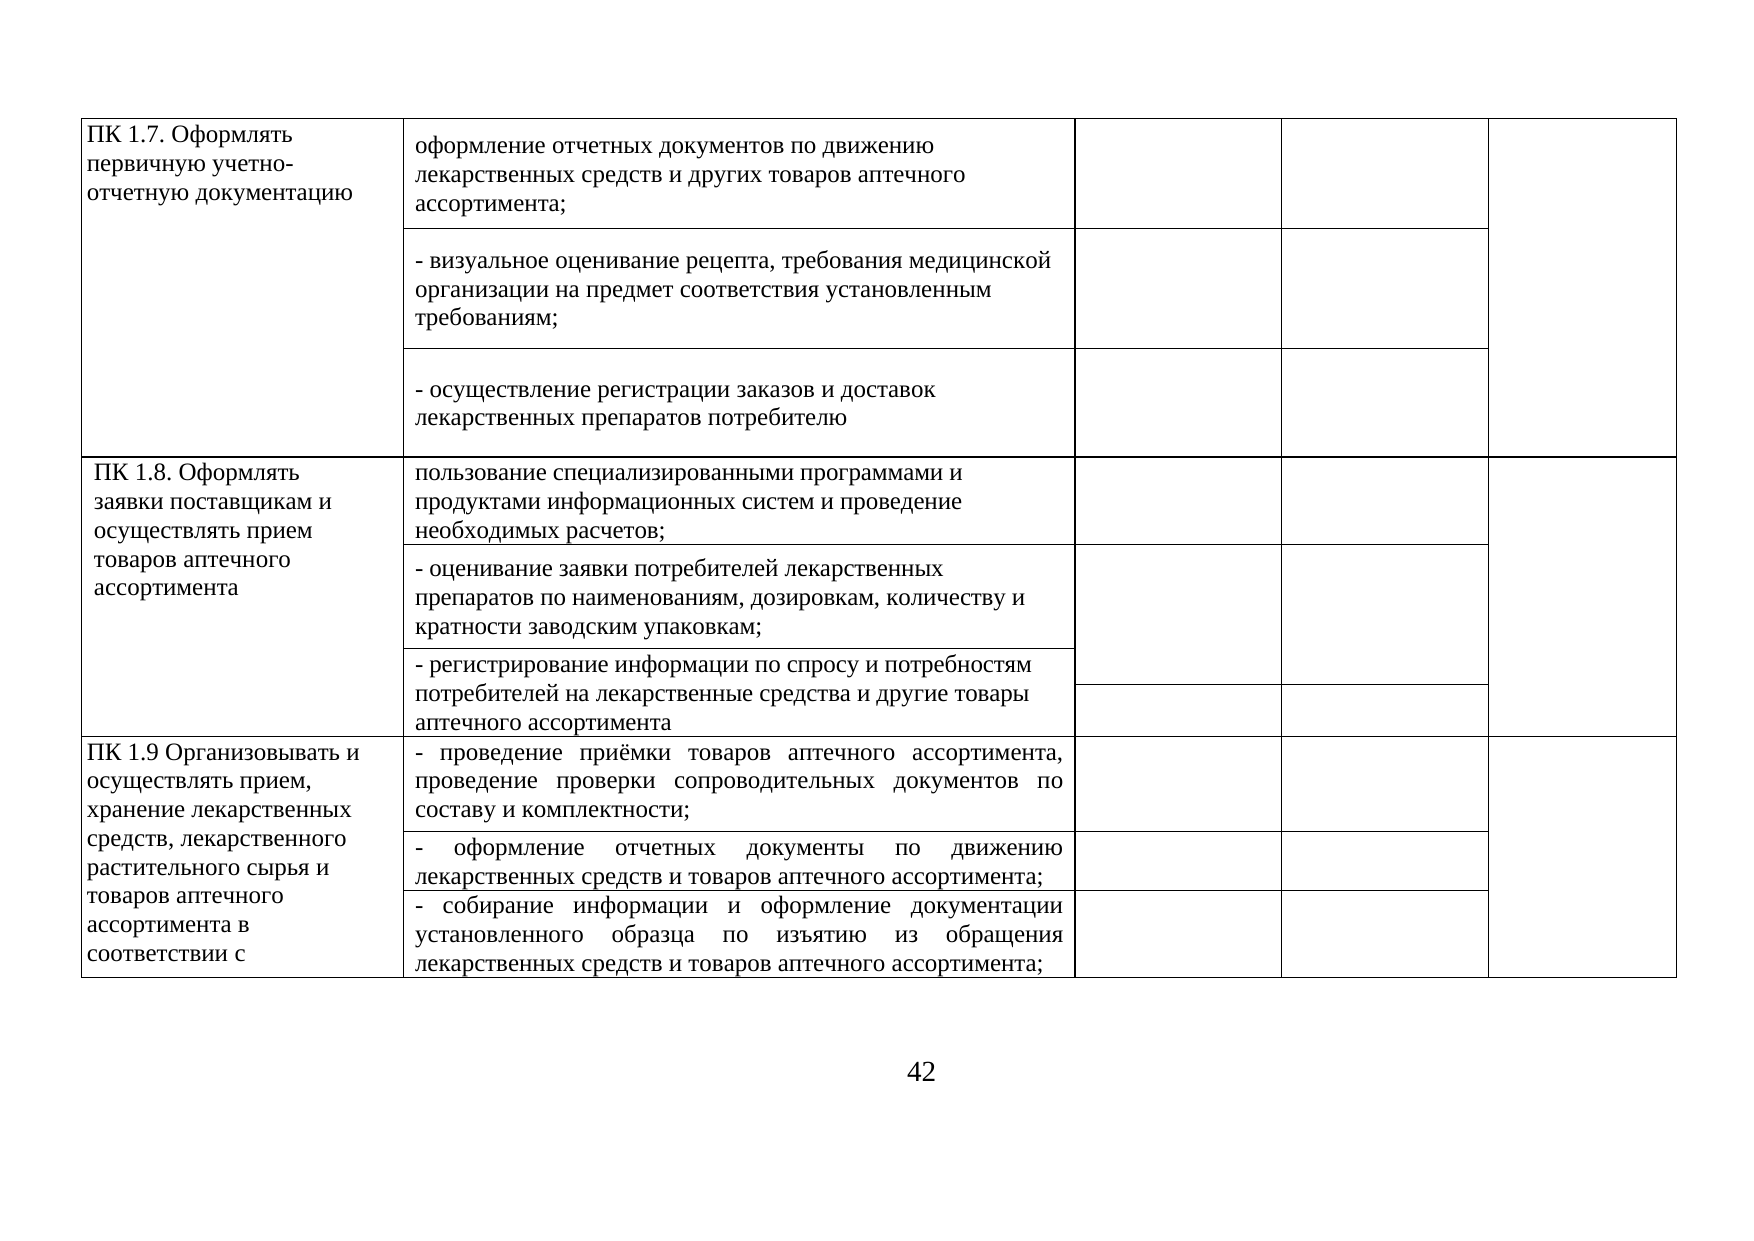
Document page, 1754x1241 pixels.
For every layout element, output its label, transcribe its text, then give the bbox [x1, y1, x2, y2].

table_cell - регистрирование информации по спросу и потребностям потребителей на лекарственные средства и другие товары аптечного ассортимента [404, 649, 1074, 736]
table_cell ПК 1.9 Организовывать и осуществлять прием, хранение лекарственных средств, лекарственного растительного сырья и товаров аптечного ассортимента в соответствии с требованиями нормативно- правовой базы [82, 737, 403, 977]
table_cell [1076, 349, 1281, 456]
table_cell [1282, 832, 1488, 889]
table_cell [1076, 832, 1281, 889]
table_cell пользование специализированными программами и продуктами информационных систем и проведение необходимых расчетов; [404, 458, 1074, 544]
table_cell [1282, 349, 1488, 456]
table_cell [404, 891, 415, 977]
table_cell [1282, 891, 1488, 977]
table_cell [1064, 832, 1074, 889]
table_cell [1489, 737, 1676, 977]
table_cell [1076, 229, 1281, 347]
table_cell [1076, 458, 1281, 544]
table_cell [1282, 685, 1488, 736]
table_cell [1489, 119, 1676, 456]
table_cell [1076, 119, 1281, 227]
table_cell ПК 1.7. Оформлять первичную учетно-отчетную документацию [82, 119, 403, 456]
table_cell [1282, 119, 1488, 227]
table_cell оформление отчетных документов по движению лекарственных средств и других товаров аптечного ассортимента; [404, 119, 1074, 227]
table_cell [1076, 891, 1281, 977]
table_cell [1076, 545, 1281, 683]
table_cell [1282, 229, 1488, 347]
table_cell [1076, 685, 1281, 736]
table_cell [1282, 737, 1488, 831]
table_cell ПК 1.8. Оформлять заявки поставщикам и осуществлять прием товаров аптечного ассортимента [82, 458, 403, 736]
table_cell [1282, 458, 1488, 544]
table_cell - осуществление регистрации заказов и доставок лекарственных препаратов потребителю [404, 349, 1074, 456]
table_cell - проведение приёмки товаров аптечного ассортимента, проведение проверки сопроводительных документов по составу и комплектности; [404, 737, 1074, 831]
table_cell - оценивание заявки потребителей лекарственных препаратов по наименованиям, дозировкам, количеству и кратности заводским упаковкам; [404, 545, 1074, 648]
table_cell - визуальное оценивание рецепта, требования медицинской организации на предмет соответствия установленным требованиям; [404, 229, 1074, 347]
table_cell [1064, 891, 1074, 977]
table_cell [1076, 737, 1281, 831]
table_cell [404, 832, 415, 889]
table_cell [1282, 545, 1488, 683]
table_cell [1489, 458, 1676, 736]
